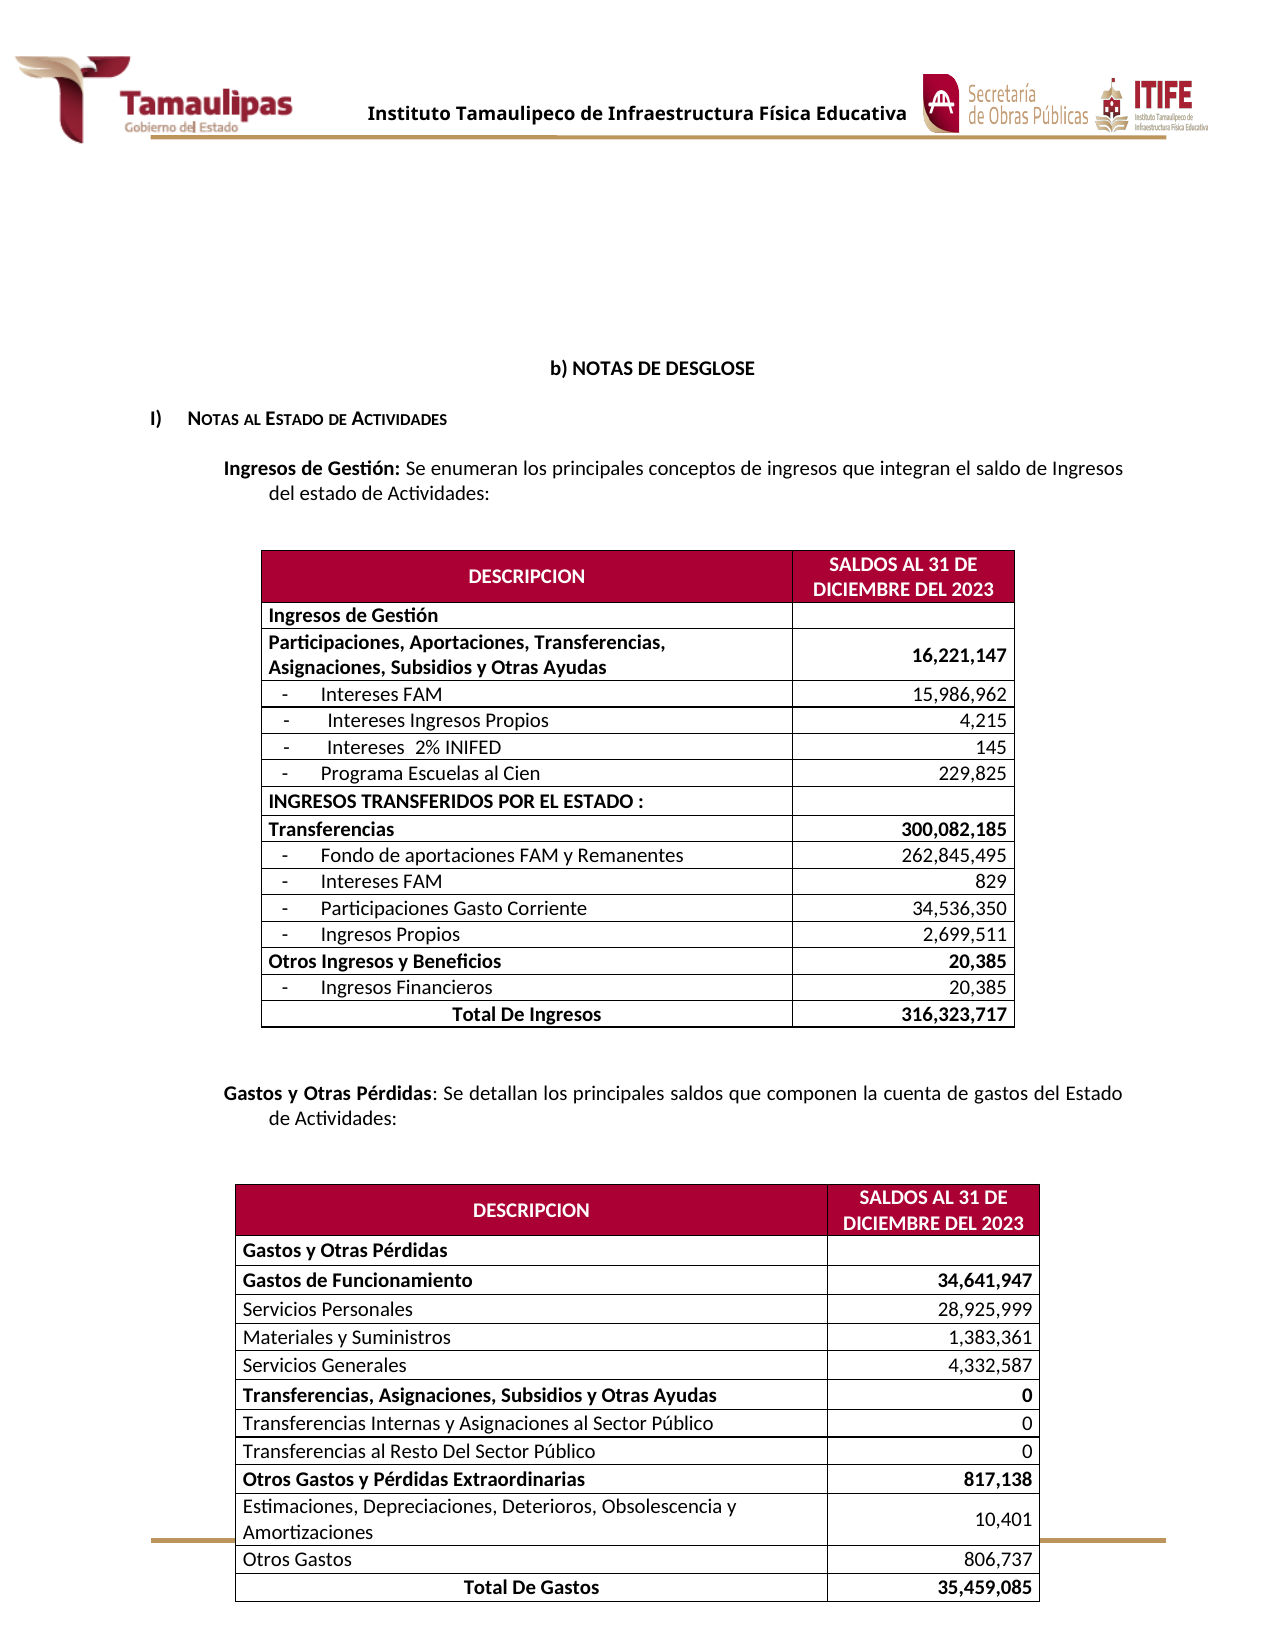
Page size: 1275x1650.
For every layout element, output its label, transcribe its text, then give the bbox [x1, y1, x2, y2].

table_cell 300,082,185 [793, 816, 1014, 841]
table_cell Ingresos de Gestión [262, 603, 792, 628]
table_cell 15,986,962 [793, 681, 1014, 706]
table_cell 2,699,511 [793, 922, 1014, 947]
picture [923, 74, 1088, 133]
table_cell - Ingresos Financieros [262, 975, 792, 1000]
table_cell 0 [828, 1410, 1039, 1436]
table_cell 229,825 [793, 760, 1014, 786]
table_cell INGRESOS TRANSFERIDOS POR EL ESTADO : [262, 787, 792, 815]
table_cell - Ingresos Propios [262, 922, 792, 947]
table_cell Otros Gastos y Pérdidas Extraordinarias [236, 1465, 827, 1493]
table_cell 34,641,947 [828, 1266, 1039, 1294]
table_cell Gastos y Otras Pérdidas [236, 1236, 827, 1264]
text b) NOTAS DE DESGLOSE [150, 355, 1125, 380]
table_cell 0 [828, 1380, 1039, 1409]
table_cell Participaciones, Aportaciones, Transferencias, Asignaciones, Subsidios y Otras Ayudas [262, 629, 792, 680]
table_header DESCRIPCION [236, 1185, 827, 1235]
table_cell - Intereses 2% INIFED [262, 734, 792, 759]
table_cell [793, 787, 1014, 815]
text I) Notas al Estado de Actividades [150, 405, 1125, 430]
table_cell 10,401 [828, 1494, 1039, 1544]
table_cell 262,845,495 [793, 842, 1014, 868]
table_cell Intereses Ingresos Propios [262, 708, 792, 733]
table_cell 1,383,361 [828, 1324, 1039, 1350]
table_cell 4,215 [793, 708, 1014, 733]
table_cell 34,536,350 [793, 895, 1014, 921]
table_cell - Fondo de aportaciones FAM y Remanentes [262, 842, 792, 868]
table_cell Total De Ingresos [262, 1001, 792, 1026]
table_cell 28,925,999 [828, 1295, 1039, 1323]
table_cell 817,138 [828, 1465, 1039, 1493]
table_cell 806,737 [828, 1546, 1039, 1573]
table_header SALDOS AL 31 DE DICIEMBRE DEL 2023 [828, 1185, 1039, 1235]
text Gastos y Otras Pérdidas: Se detallan los principales saldos que componen la cuenta de gastos del Estado de Actividades: [224, 1080, 1125, 1130]
table_cell Transferencias, Asignaciones, Subsidios y Otras Ayudas [236, 1380, 827, 1409]
table_cell [828, 1236, 1039, 1264]
table_cell Otros Gastos [236, 1546, 827, 1573]
table_cell - Programa Escuelas al Cien [262, 760, 792, 786]
table_cell Total De Gastos [236, 1574, 827, 1601]
table_cell Servicios Personales [236, 1295, 827, 1323]
table_cell Materiales y Suministros [236, 1324, 827, 1350]
table_cell Servicios Generales [236, 1351, 827, 1379]
table_cell Otros Ingresos y Beneficios [262, 948, 792, 973]
table_cell 316,323,717 [793, 1001, 1014, 1026]
table_cell 16,221,147 [793, 629, 1014, 680]
table_cell Gastos de Funcionamiento [236, 1266, 827, 1294]
table_cell 145 [793, 734, 1014, 759]
table_cell 829 [793, 869, 1014, 894]
table_cell - Intereses FAM [262, 869, 792, 894]
table_cell [793, 603, 1014, 628]
table_cell - Intereses FAM [262, 681, 792, 706]
table_header SALDOS AL 31 DE DICIEMBRE DEL 2023 [793, 551, 1014, 602]
table_cell - Participaciones Gasto Corriente [262, 895, 792, 921]
text Ingresos de Gestión: Se enumeran los principales conceptos de ingresos que integran el saldo de Ingresos del estado de Actividades: [224, 455, 1125, 505]
picture [12, 44, 305, 155]
table_cell 20,385 [793, 975, 1014, 1000]
table_cell 20,385 [793, 948, 1014, 973]
table_cell Transferencias Internas y Asignaciones al Sector Público [236, 1410, 827, 1436]
table_cell Transferencias al Resto Del Sector Público [236, 1438, 827, 1464]
table_cell 35,459,085 [828, 1574, 1039, 1601]
table_cell 0 [828, 1438, 1039, 1464]
picture [1095, 78, 1208, 133]
table_cell 4,332,587 [828, 1351, 1039, 1379]
table_header DESCRIPCION [262, 551, 792, 602]
table_cell Transferencias [262, 816, 792, 841]
table_cell Estimaciones, Depreciaciones, Deterioros, Obsolescencia y Amortizaciones [236, 1494, 827, 1544]
